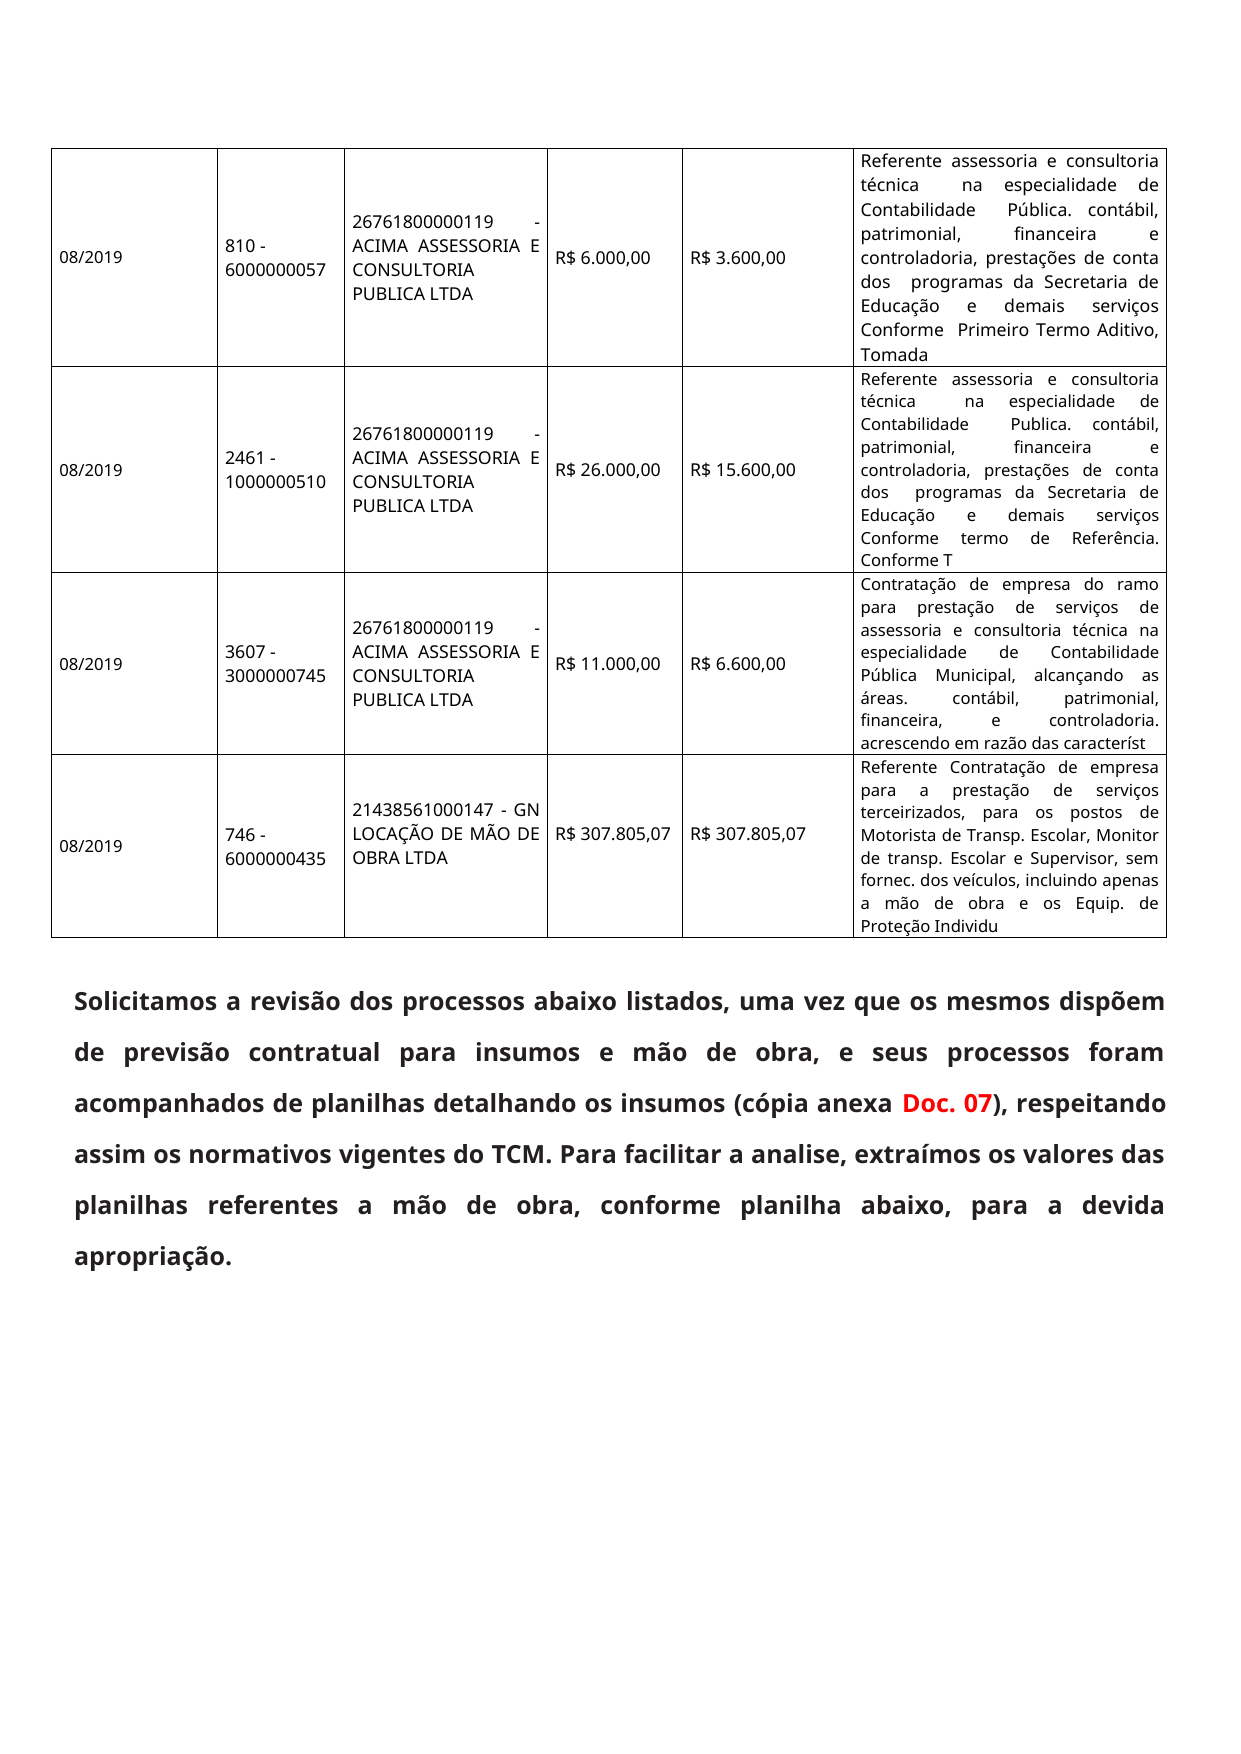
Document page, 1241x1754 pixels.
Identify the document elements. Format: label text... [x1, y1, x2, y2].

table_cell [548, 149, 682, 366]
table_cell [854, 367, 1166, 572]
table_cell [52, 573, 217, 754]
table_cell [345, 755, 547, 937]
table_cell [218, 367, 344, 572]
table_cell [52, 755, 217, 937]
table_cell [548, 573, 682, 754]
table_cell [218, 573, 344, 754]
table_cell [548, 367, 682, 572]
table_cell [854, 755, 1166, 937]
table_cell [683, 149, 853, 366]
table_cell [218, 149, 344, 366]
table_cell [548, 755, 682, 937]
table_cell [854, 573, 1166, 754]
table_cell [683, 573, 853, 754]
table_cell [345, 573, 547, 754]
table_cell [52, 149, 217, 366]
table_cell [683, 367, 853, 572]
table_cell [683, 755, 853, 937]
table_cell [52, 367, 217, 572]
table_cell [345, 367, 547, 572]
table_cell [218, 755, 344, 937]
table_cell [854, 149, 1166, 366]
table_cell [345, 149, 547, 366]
text Solicitamos a revisão dos processos abaixo listados, uma vez que os mesmos dispõem de previsão contratual para insumos e mão de obra, e seus processos foram acompanhados de planilhas detalhando os insumos (cópia anexa Doc. 07), respeitando assim os normativos vigentes do TCM. Para facilitar a analise, extraímos os valores das planilhas referentes a mão de obra, conforme planilha abaixo, para a devida apropriação. [74, 983, 1167, 1272]
